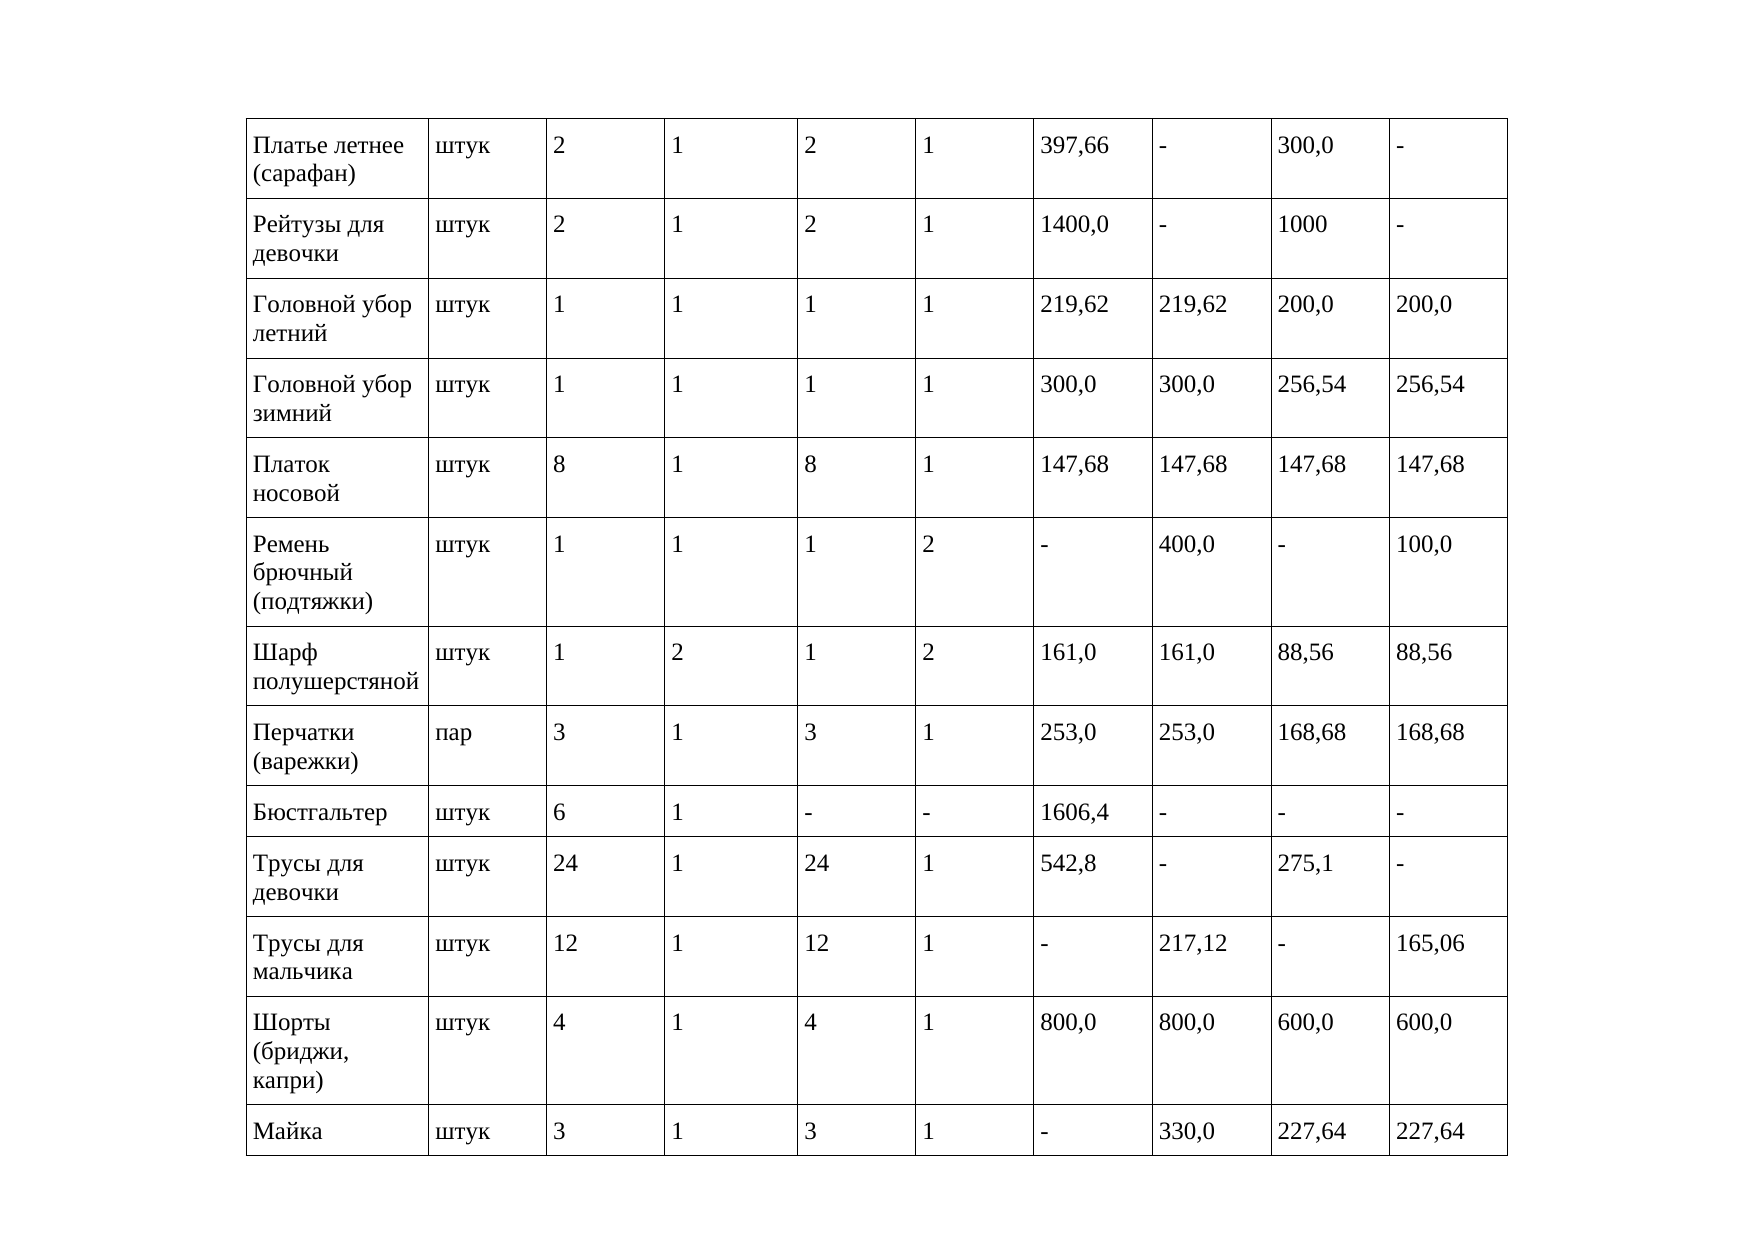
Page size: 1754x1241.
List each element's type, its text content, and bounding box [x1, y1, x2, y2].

table_cell 1 [665, 518, 797, 626]
table_cell 4 [547, 997, 664, 1104]
table_cell - [798, 786, 915, 836]
table_cell Шарф полушерстяной [247, 627, 428, 705]
table_cell 1 [798, 518, 915, 626]
table_cell 200,0 [1272, 279, 1389, 357]
table_cell 6 [547, 786, 664, 836]
table_cell 3 [547, 706, 664, 785]
table_cell 1 [916, 917, 1033, 996]
table_cell 275,1 [1272, 837, 1389, 916]
table_cell 147,68 [1390, 438, 1507, 517]
table_cell 1 [916, 997, 1033, 1104]
table_cell 300,0 [1153, 359, 1271, 437]
table_cell Трусы для мальчика [247, 917, 428, 996]
table_cell штук [429, 1105, 546, 1155]
table_cell 542,8 [1034, 837, 1152, 916]
table_cell 2 [916, 518, 1033, 626]
table_cell штук [429, 627, 546, 705]
table_cell штук [429, 279, 546, 357]
table_cell Головной убор зимний [247, 359, 428, 437]
table_cell 1 [665, 786, 797, 836]
table_cell 600,0 [1390, 997, 1507, 1104]
table_cell 24 [547, 837, 664, 916]
table_cell 330,0 [1153, 1105, 1271, 1155]
table_cell 1 [916, 119, 1033, 198]
table_cell 1 [798, 627, 915, 705]
table_cell - [1034, 518, 1152, 626]
table_cell Трусы для девочки [247, 837, 428, 916]
table_cell Рейтузы для девочки [247, 199, 428, 278]
table_cell штук [429, 438, 546, 517]
table_cell 147,68 [1272, 438, 1389, 517]
table_cell - [1390, 786, 1507, 836]
table_cell Шорты (бриджи, капри) [247, 997, 428, 1104]
table_cell 12 [547, 917, 664, 996]
table_cell 8 [547, 438, 664, 517]
table_cell 256,54 [1272, 359, 1389, 437]
table_cell 1 [665, 279, 797, 357]
table_cell штук [429, 199, 546, 278]
table_cell Головной убор летний [247, 279, 428, 357]
table_cell 24 [798, 837, 915, 916]
table_cell Перчатки (варежки) [247, 706, 428, 785]
table_cell 1 [665, 917, 797, 996]
table_cell 253,0 [1153, 706, 1271, 785]
table_cell 161,0 [1153, 627, 1271, 705]
table_cell 400,0 [1153, 518, 1271, 626]
table_cell 168,68 [1390, 706, 1507, 785]
table_cell 300,0 [1034, 359, 1152, 437]
table_cell - [1272, 786, 1389, 836]
table_cell - [916, 786, 1033, 836]
table_cell 1 [916, 1105, 1033, 1155]
table_cell 2 [916, 627, 1033, 705]
table_cell - [1272, 518, 1389, 626]
table_cell пар [429, 706, 546, 785]
table_cell штук [429, 359, 546, 437]
table_cell 600,0 [1272, 997, 1389, 1104]
table_cell 147,68 [1153, 438, 1271, 517]
table_cell Бюстгальтер [247, 786, 428, 836]
table_cell 2 [665, 627, 797, 705]
table_cell 1 [547, 627, 664, 705]
table_cell 1 [916, 279, 1033, 357]
table_cell 1000 [1272, 199, 1389, 278]
table_cell 168,68 [1272, 706, 1389, 785]
table_cell 1 [665, 119, 797, 198]
table_cell 227,64 [1272, 1105, 1389, 1155]
table_cell 1 [916, 199, 1033, 278]
table_cell 100,0 [1390, 518, 1507, 626]
table_cell - [1153, 786, 1271, 836]
table_cell штук [429, 786, 546, 836]
table_cell - [1390, 199, 1507, 278]
table_cell 256,54 [1390, 359, 1507, 437]
table_cell - [1153, 119, 1271, 198]
table_cell 88,56 [1390, 627, 1507, 705]
table_cell 88,56 [1272, 627, 1389, 705]
table_cell 1 [665, 199, 797, 278]
table_cell 1 [547, 518, 664, 626]
table_cell 1 [916, 706, 1033, 785]
table_cell 1 [665, 837, 797, 916]
table_cell 1 [798, 359, 915, 437]
table_cell 1 [665, 997, 797, 1104]
table_cell - [1153, 837, 1271, 916]
table_cell 2 [798, 199, 915, 278]
table_cell 1 [665, 438, 797, 517]
table_cell 800,0 [1034, 997, 1152, 1104]
table_cell - [1272, 917, 1389, 996]
table_cell 3 [798, 1105, 915, 1155]
table_cell 300,0 [1272, 119, 1389, 198]
table_cell 1 [916, 438, 1033, 517]
table_cell 161,0 [1034, 627, 1152, 705]
table_cell - [1034, 917, 1152, 996]
table_cell 397,66 [1034, 119, 1152, 198]
table_cell 2 [547, 119, 664, 198]
table_cell 1400,0 [1034, 199, 1152, 278]
table_cell Ремень брючный (подтяжки) [247, 518, 428, 626]
table_cell 1 [916, 359, 1033, 437]
table_cell Майка [247, 1105, 428, 1155]
table_cell 1 [547, 359, 664, 437]
table_cell 219,62 [1034, 279, 1152, 357]
table_cell 800,0 [1153, 997, 1271, 1104]
table_cell - [1390, 119, 1507, 198]
table_cell Платье летнее (сарафан) [247, 119, 428, 198]
table_cell 2 [547, 199, 664, 278]
table_cell штук [429, 997, 546, 1104]
table_cell Платок носовой [247, 438, 428, 517]
table_cell 4 [798, 997, 915, 1104]
table_cell 219,62 [1153, 279, 1271, 357]
table_cell 12 [798, 917, 915, 996]
table_cell 1606,4 [1034, 786, 1152, 836]
table_cell - [1153, 199, 1271, 278]
table_cell 1 [916, 837, 1033, 916]
table_cell штук [429, 119, 546, 198]
table_cell 2 [798, 119, 915, 198]
table_cell 253,0 [1034, 706, 1152, 785]
table_cell 217,12 [1153, 917, 1271, 996]
table_cell 1 [547, 279, 664, 357]
table_cell штук [429, 518, 546, 626]
table_cell 165,06 [1390, 917, 1507, 996]
table_cell штук [429, 837, 546, 916]
table_cell 8 [798, 438, 915, 517]
table_cell 200,0 [1390, 279, 1507, 357]
table_cell 3 [547, 1105, 664, 1155]
table_cell - [1034, 1105, 1152, 1155]
table_cell 1 [665, 706, 797, 785]
table_cell 147,68 [1034, 438, 1152, 517]
table_cell штук [429, 917, 546, 996]
table_cell 3 [798, 706, 915, 785]
table_cell 227,64 [1390, 1105, 1507, 1155]
table_cell - [1390, 837, 1507, 916]
table_cell 1 [665, 1105, 797, 1155]
table_cell 1 [665, 359, 797, 437]
table_cell 1 [798, 279, 915, 357]
